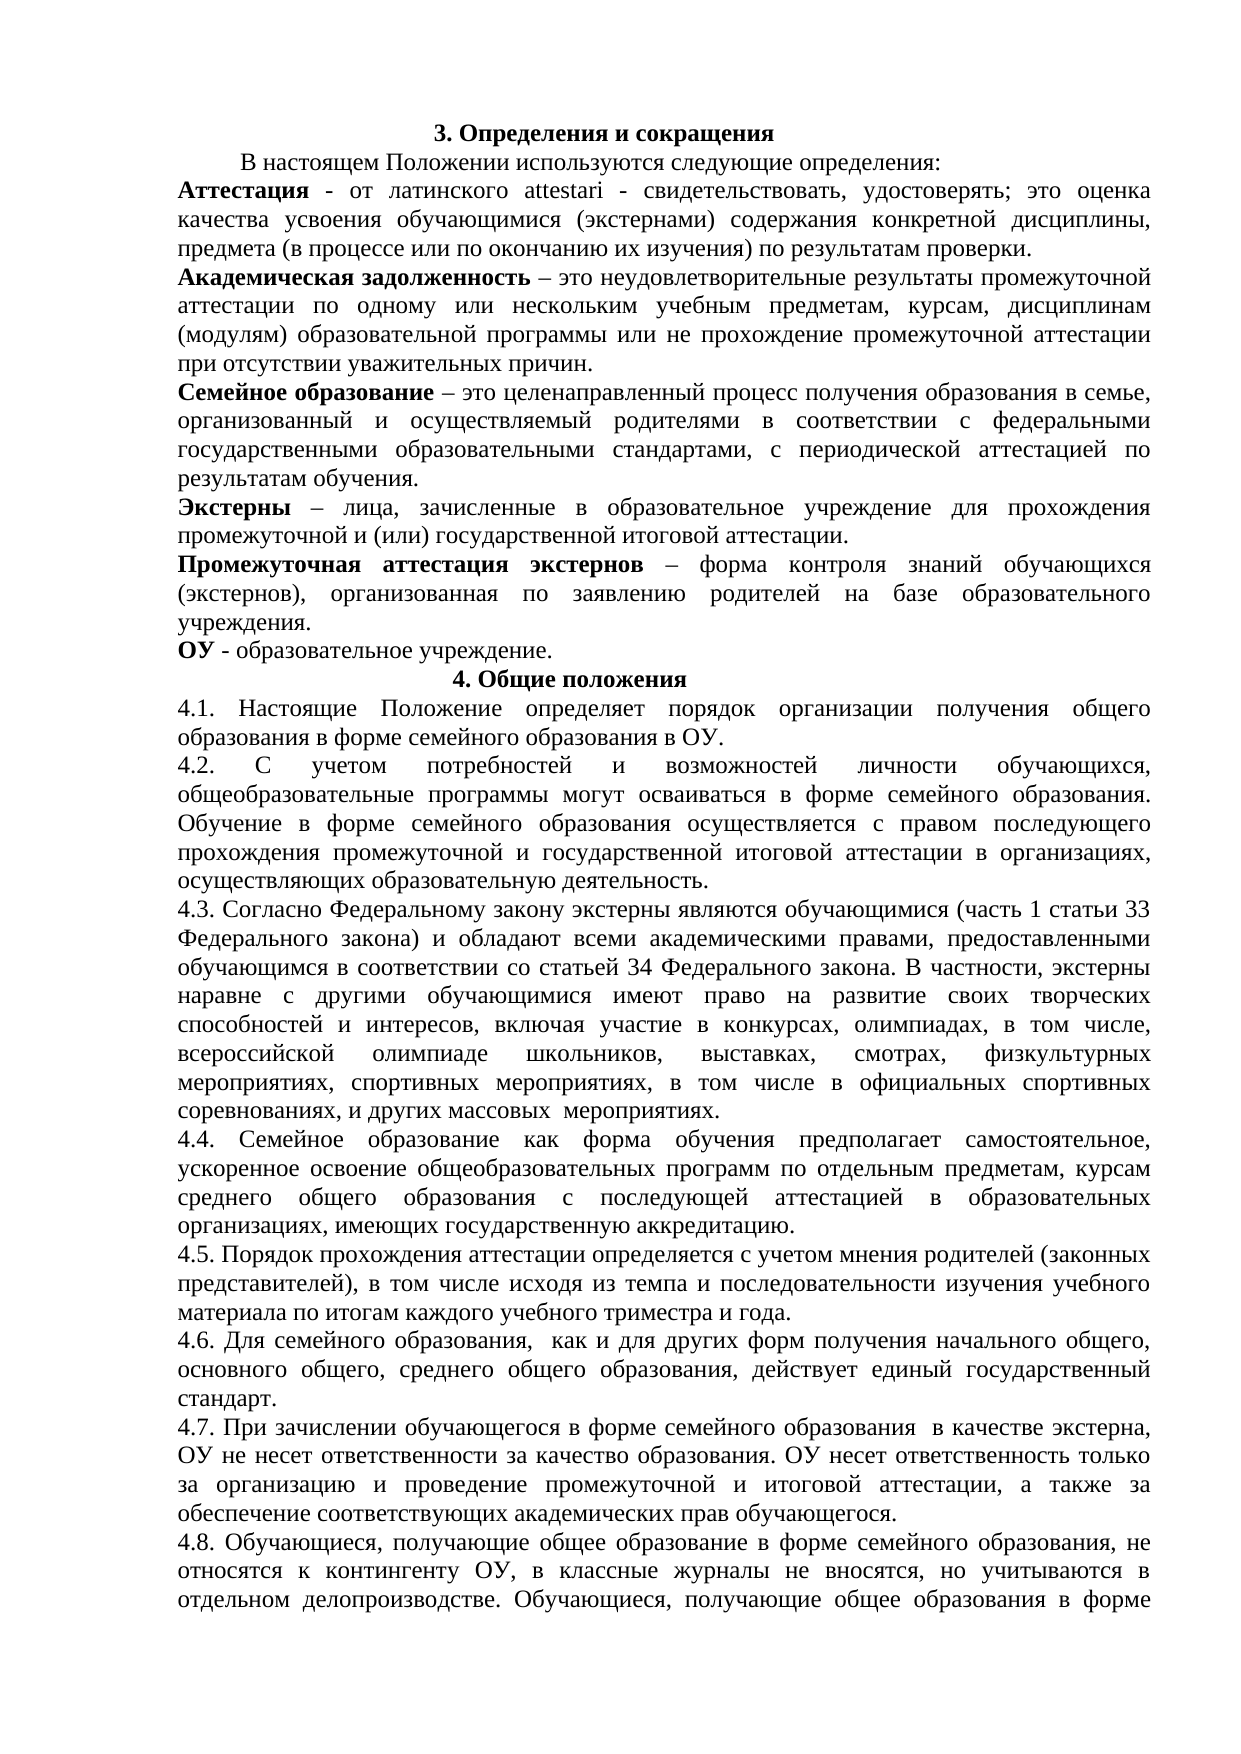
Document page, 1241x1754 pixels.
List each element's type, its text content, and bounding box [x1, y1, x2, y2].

text 4.3. Согласно Федеральному закону экстерны являются обучающимися (часть 1 статьи 33 Федерального закона) и обладают всеми академическими правами, предоставленными обучающимся в соответствии со статьей 34 Федерального закона. В частности, экстерны наравне с другими обучающимися имеют право на развитие своих творческих способностей и интересов, включая участие в конкурсах, олимпиадах, в том числе, всероссийской олимпиаде школьников, выставках, смотрах, физкультурных мероприятиях, спортивных мероприятиях, в том числе в официальных спортивных соревнованиях, и других массовых мероприятиях. [177, 894, 1152, 1124]
text 4.1. Настоящие Положение определяет порядок организации получения общего образования в форме семейного образования в ОУ. [177, 693, 1152, 751]
text В настоящем Положении используются следующие определения: [177, 147, 1152, 176]
text Промежуточная аттестация экстернов – форма контроля знаний обучающихся (экстернов), организованная по заявлению родителей на базе образовательного учреждения. [177, 549, 1152, 636]
text ОУ - образовательное учреждение. [177, 636, 1152, 664]
text 4.6. Для семейного образования, как и для других форм получения начального общего, основного общего, среднего общего образования, действует единый государственный стандарт. [177, 1326, 1152, 1412]
text 4.7. При зачислении обучающегося в форме семейного образования в качестве экстерна, ОУ не несет ответственности за качество образования. ОУ несет ответственность только за организацию и проведение промежуточной и итоговой аттестации, а также за обеспечение соответствующих академических прав обучающегося. [177, 1412, 1152, 1527]
text Экстерны – лица, зачисленные в образовательное учреждение для прохождения промежуточной и (или) государственной итоговой аттестации. [177, 492, 1152, 549]
text Аттестация - от латинского attestari - свидетельствовать, удостоверять; это оценка качества усвоения обучающимися (экстернами) содержания конкретной дисциплины, предмета (в процессе или по окончанию их изучения) по результатам проверки. [177, 176, 1152, 262]
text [177, 1527, 1152, 1613]
text Академическая задолженность – это неудовлетворительные результаты промежуточной аттестации по одному или нескольким учебным предметам, курсам, дисциплинам (модулям) образовательной программы или не прохождение промежуточной аттестации при отсутствии уважительных причин. [177, 262, 1152, 377]
text 4.4. Семейное образование как форма обучения предполагает самостоятельное, ускоренное освоение общеобразовательных программ по отдельным предметам, курсам среднего общего образования с последующей аттестацией в образовательных организациях, имеющих государственную аккредитацию. [177, 1124, 1152, 1239]
text 4.2. С учетом потребностей и возможностей личности обучающихся, общеобразовательные программы могут осваиваться в форме семейного образования. Обучение в форме семейного образования осуществляется с правом последующего прохождения промежуточной и государственной итоговой аттестации в организациях, осуществляющих образовательную деятельность. [177, 751, 1152, 894]
text 4. Общие положения [177, 664, 1152, 693]
text Семейное образование – это целенаправленный процесс получения образования в семье, организованный и осуществляемый родителями в соответствии с федеральными государственными образовательными стандартами, с периодической аттестацией по результатам обучения. [177, 377, 1152, 492]
text 4.5. Порядок прохождения аттестации определяется с учетом мнения родителей (законных представителей), в том числе исходя из темпа и последовательности изучения учебного материала по итогам каждого учебного триместра и года. [177, 1239, 1152, 1326]
text 3. Определения и сокращения [177, 118, 1152, 147]
